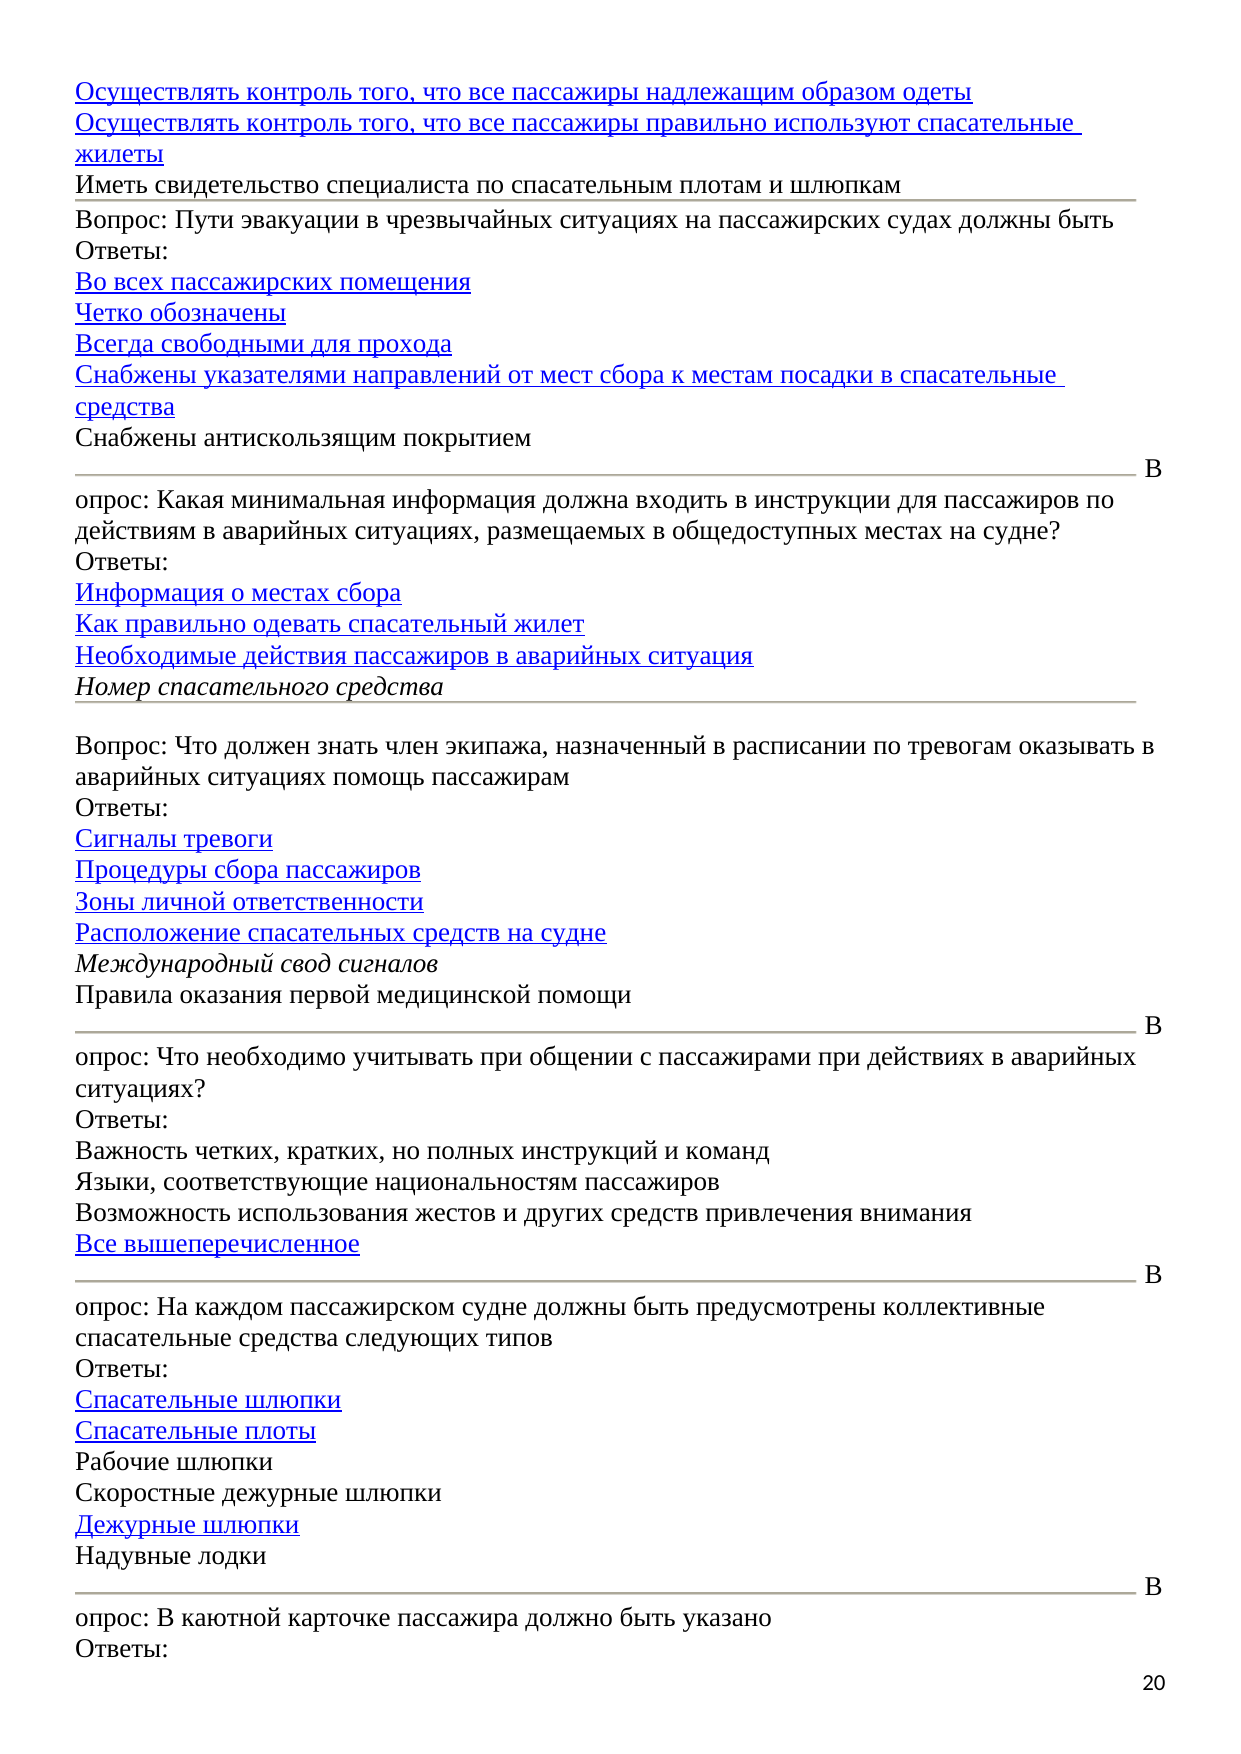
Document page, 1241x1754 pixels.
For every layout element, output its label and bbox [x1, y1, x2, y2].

picture [75, 1031, 1138, 1035]
picture [75, 1592, 1138, 1596]
text [75, 75, 1165, 729]
picture [75, 199, 1138, 203]
picture [75, 1280, 1138, 1284]
picture [75, 701, 1138, 705]
picture [75, 474, 1138, 478]
text [75, 729, 1165, 1663]
